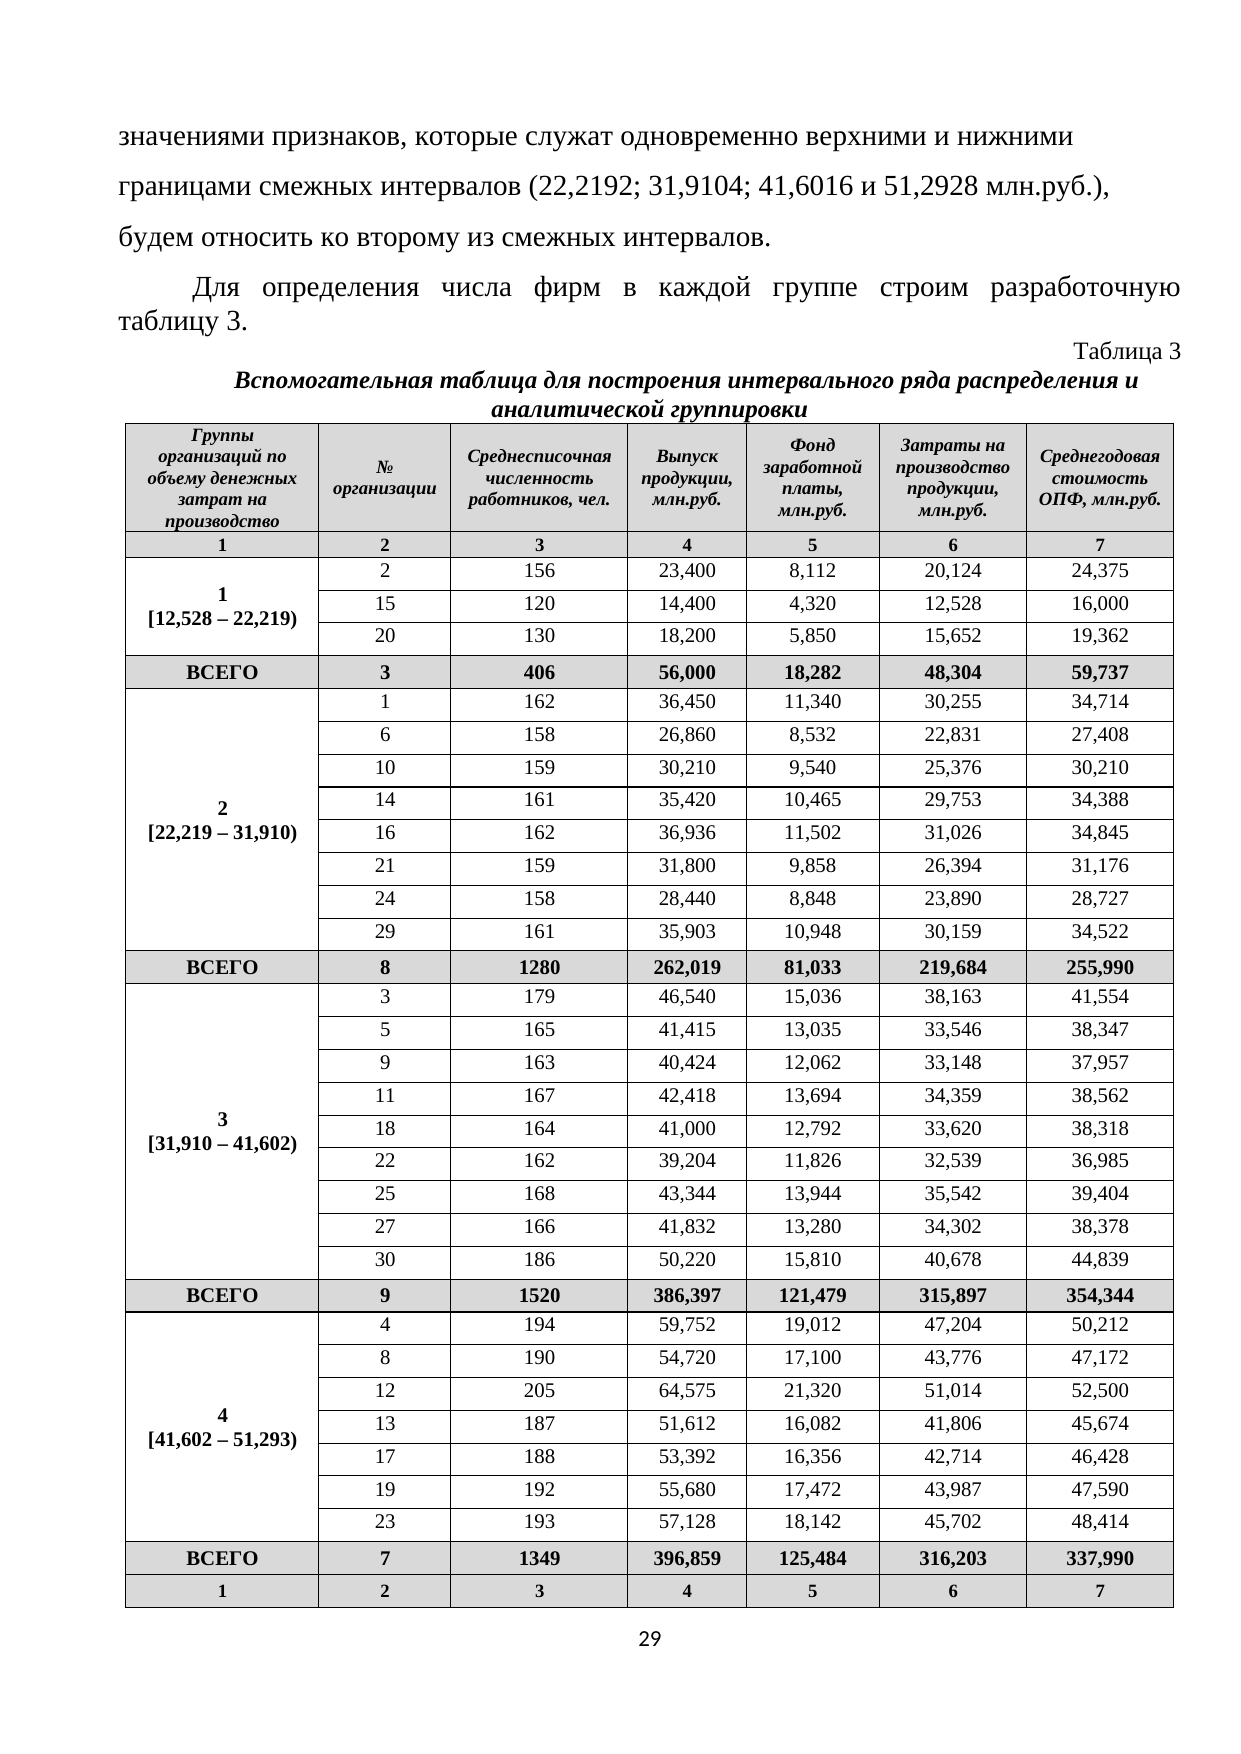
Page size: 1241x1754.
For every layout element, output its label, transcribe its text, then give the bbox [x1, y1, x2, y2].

table_cell 11,340 [747, 689, 879, 721]
table_cell 130 [451, 623, 627, 655]
table_cell 1280 [451, 951, 627, 983]
table_cell 48,414 [1027, 1509, 1173, 1541]
table_cell 315,897 [880, 1280, 1026, 1311]
table_cell 35,542 [880, 1181, 1026, 1213]
table_cell 8 [319, 951, 450, 983]
table_cell 46,540 [628, 984, 746, 1016]
table_cell 30,210 [1027, 755, 1173, 786]
table_cell 45,674 [1027, 1411, 1173, 1443]
table_cell 187 [451, 1411, 627, 1443]
table_cell 159 [451, 755, 627, 786]
table_cell 9 [319, 1050, 450, 1082]
table_cell 219,684 [880, 951, 1026, 983]
table_cell 55,680 [628, 1476, 746, 1508]
table_cell 42,714 [880, 1444, 1026, 1475]
table_cell 36,985 [1027, 1148, 1173, 1180]
table_cell 34,714 [1027, 689, 1173, 721]
table_cell 6 [880, 1575, 1026, 1607]
table_header Выпуск продукции, млн.руб. [628, 424, 746, 531]
table_cell 20,124 [880, 558, 1026, 589]
table_header Среднегодовая стоимость ОПФ, млн.руб. [1027, 424, 1173, 531]
table_cell 22 [319, 1148, 450, 1180]
table_cell 39,404 [1027, 1181, 1173, 1213]
table_cell 36,450 [628, 689, 746, 721]
table_cell 179 [451, 984, 627, 1016]
table_cell 27,408 [1027, 722, 1173, 753]
table_cell 14 [319, 788, 450, 819]
table_cell 42,418 [628, 1083, 746, 1114]
table_cell 316,203 [880, 1542, 1026, 1574]
table_cell 41,415 [628, 1017, 746, 1049]
table_cell 164 [451, 1116, 627, 1147]
table_cell 81,033 [747, 951, 879, 983]
table_cell 38,318 [1027, 1116, 1173, 1147]
table_cell 53,392 [628, 1444, 746, 1475]
table_cell 5 [747, 532, 879, 557]
table_cell 40,424 [628, 1050, 746, 1082]
table_cell 19,012 [747, 1313, 879, 1344]
table_cell 64,575 [628, 1378, 746, 1410]
table_cell 35,903 [628, 919, 746, 950]
table_cell 12,528 [880, 591, 1026, 622]
table_cell 47,590 [1027, 1476, 1173, 1508]
table_cell 15,810 [747, 1247, 879, 1278]
table_cell 35,420 [628, 788, 746, 819]
table_cell 15,652 [880, 623, 1026, 655]
table_cell 2 [319, 532, 450, 557]
table_cell 56,000 [628, 656, 746, 688]
table_cell 21 [319, 853, 450, 885]
table_cell 8,848 [747, 886, 879, 918]
table_cell 1 [319, 689, 450, 721]
table_cell 18,200 [628, 623, 746, 655]
table_cell ВСЕГО [126, 1280, 318, 1311]
table_cell 2 [22,219 – 31,910) [126, 689, 318, 950]
table_cell 6 [319, 722, 450, 753]
table_cell 17,100 [747, 1345, 879, 1377]
table_cell 43,987 [880, 1476, 1026, 1508]
table_cell 31,026 [880, 820, 1026, 852]
table_cell 59,752 [628, 1313, 746, 1344]
table_cell 168 [451, 1181, 627, 1213]
table_cell 188 [451, 1444, 627, 1475]
table_cell 125,484 [747, 1542, 879, 1574]
table_cell 13,035 [747, 1017, 879, 1049]
table_cell 19,362 [1027, 623, 1173, 655]
table_cell 41,832 [628, 1214, 746, 1246]
table_cell 2 [319, 1575, 450, 1607]
table_cell 11,502 [747, 820, 879, 852]
table_cell 41,554 [1027, 984, 1173, 1016]
table_cell 5 [319, 1017, 450, 1049]
table_cell 10,465 [747, 788, 879, 819]
table_cell 57,128 [628, 1509, 746, 1541]
table_header Среднесписочная численность работников, чел. [451, 424, 627, 531]
table_cell 161 [451, 919, 627, 950]
table_cell 12 [319, 1378, 450, 1410]
table_cell 15,036 [747, 984, 879, 1016]
table_cell 386,397 [628, 1280, 746, 1311]
table_cell 23,400 [628, 558, 746, 589]
table_cell 20 [319, 623, 450, 655]
table_header Фонд заработной платы, млн.руб. [747, 424, 879, 531]
table_cell 38,378 [1027, 1214, 1173, 1246]
table_cell 23 [319, 1509, 450, 1541]
table_cell 38,562 [1027, 1083, 1173, 1114]
table_cell 51,612 [628, 1411, 746, 1443]
table_cell 120 [451, 591, 627, 622]
table_cell 36,936 [628, 820, 746, 852]
table_cell 9,858 [747, 853, 879, 885]
table_cell 31,800 [628, 853, 746, 885]
table_cell 38,163 [880, 984, 1026, 1016]
table_cell 3 [31,910 – 41,602) [126, 984, 318, 1278]
table_cell 29 [319, 919, 450, 950]
table_cell 30 [319, 1247, 450, 1278]
table_cell 158 [451, 886, 627, 918]
table_cell 9,540 [747, 755, 879, 786]
table_cell 186 [451, 1247, 627, 1278]
table_cell 15 [319, 591, 450, 622]
table_cell 13,280 [747, 1214, 879, 1246]
table_cell 5,850 [747, 623, 879, 655]
table_cell 6 [880, 532, 1026, 557]
table_cell 3 [319, 984, 450, 1016]
table_cell 54,720 [628, 1345, 746, 1377]
table_cell 48,304 [880, 656, 1026, 688]
table_cell 1349 [451, 1542, 627, 1574]
table_cell 16,082 [747, 1411, 879, 1443]
table_cell 34,845 [1027, 820, 1173, 852]
table_cell 8,532 [747, 722, 879, 753]
table_cell 29,753 [880, 788, 1026, 819]
table_cell 39,204 [628, 1148, 746, 1180]
text Таблица 3 [118, 336, 1181, 365]
table_cell 121,479 [747, 1280, 879, 1311]
table_cell 4 [319, 1313, 450, 1344]
table_cell 2 [319, 558, 450, 589]
table_cell 12,062 [747, 1050, 879, 1082]
table_cell 13,944 [747, 1181, 879, 1213]
table_header № организации [319, 424, 450, 531]
table_cell 38,347 [1027, 1017, 1173, 1049]
table_cell 162 [451, 820, 627, 852]
table_cell 13,694 [747, 1083, 879, 1114]
table_cell 3 [451, 532, 627, 557]
table_cell 190 [451, 1345, 627, 1377]
table_cell 162 [451, 1148, 627, 1180]
table_cell 8 [319, 1345, 450, 1377]
table_cell 3 [319, 656, 450, 688]
table_cell 7 [1027, 1575, 1173, 1607]
table_cell 396,859 [628, 1542, 746, 1574]
table_cell 4,320 [747, 591, 879, 622]
table_cell 28,727 [1027, 886, 1173, 918]
table_cell ВСЕГО [126, 951, 318, 983]
table_cell 161 [451, 788, 627, 819]
table_cell 10,948 [747, 919, 879, 950]
table_cell 262,019 [628, 951, 746, 983]
table_cell 34,388 [1027, 788, 1173, 819]
table_cell 194 [451, 1313, 627, 1344]
table_cell ВСЕГО [126, 656, 318, 688]
table_cell 41,806 [880, 1411, 1026, 1443]
table_cell ВСЕГО [126, 1542, 318, 1574]
table_cell 167 [451, 1083, 627, 1114]
table_cell 33,546 [880, 1017, 1026, 1049]
table_cell 45,702 [880, 1509, 1026, 1541]
table_cell 158 [451, 722, 627, 753]
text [118, 118, 1181, 252]
table_cell 255,990 [1027, 951, 1173, 983]
table_cell 16 [319, 820, 450, 852]
table_cell 4 [628, 532, 746, 557]
table_cell 12,792 [747, 1116, 879, 1147]
table_cell 9 [319, 1280, 450, 1311]
table_cell 19 [319, 1476, 450, 1508]
table_cell 50,212 [1027, 1313, 1173, 1344]
table_cell 13 [319, 1411, 450, 1443]
table_cell 23,890 [880, 886, 1026, 918]
table_cell 28,440 [628, 886, 746, 918]
table_cell 52,500 [1027, 1378, 1173, 1410]
table_cell 30,210 [628, 755, 746, 786]
table_cell 1 [126, 532, 318, 557]
table_cell 1520 [451, 1280, 627, 1311]
table_cell 354,344 [1027, 1280, 1173, 1311]
table_cell 8,112 [747, 558, 879, 589]
table_cell 31,176 [1027, 853, 1173, 885]
table_cell 44,839 [1027, 1247, 1173, 1278]
table_cell 33,148 [880, 1050, 1026, 1082]
table_cell 18,142 [747, 1509, 879, 1541]
table_cell 47,172 [1027, 1345, 1173, 1377]
table_cell 3 [451, 1575, 627, 1607]
table_cell 205 [451, 1378, 627, 1410]
table_cell 162 [451, 689, 627, 721]
table_cell 4 [41,602 – 51,293) [126, 1313, 318, 1541]
table_cell 59,737 [1027, 656, 1173, 688]
table_cell 7 [319, 1542, 450, 1574]
table_cell 165 [451, 1017, 627, 1049]
table_header Затраты на производство продукции, млн.руб. [880, 424, 1026, 531]
table_cell 16,000 [1027, 591, 1173, 622]
table_cell 4 [628, 1575, 746, 1607]
text Для определения числа фирм в каждой группе строим разработочную таблицу 3. [118, 269, 1181, 336]
table_cell 33,620 [880, 1116, 1026, 1147]
table_cell 21,320 [747, 1378, 879, 1410]
table_cell 5 [747, 1575, 879, 1607]
table_cell 1 [126, 1575, 318, 1607]
table_cell 26,394 [880, 853, 1026, 885]
table_cell 26,860 [628, 722, 746, 753]
text Вспомогательная таблица для построения интервального ряда распределения и аналитической группировки [118, 365, 1181, 422]
table_cell 18 [319, 1116, 450, 1147]
table_cell 47,204 [880, 1313, 1026, 1344]
table_cell 22,831 [880, 722, 1026, 753]
table_cell 32,539 [880, 1148, 1026, 1180]
table_cell 25 [319, 1181, 450, 1213]
table_cell 18,282 [747, 656, 879, 688]
table_cell 7 [1027, 532, 1173, 557]
table_cell 43,776 [880, 1345, 1026, 1377]
table_cell 192 [451, 1476, 627, 1508]
table_cell 50,220 [628, 1247, 746, 1278]
table_cell 41,000 [628, 1116, 746, 1147]
table_cell 40,678 [880, 1247, 1026, 1278]
table_cell 24 [319, 886, 450, 918]
table_cell 10 [319, 755, 450, 786]
table_cell 34,522 [1027, 919, 1173, 950]
table_cell 14,400 [628, 591, 746, 622]
table_cell 51,014 [880, 1378, 1026, 1410]
table_cell 166 [451, 1214, 627, 1246]
table_cell 34,359 [880, 1083, 1026, 1114]
table_cell 30,255 [880, 689, 1026, 721]
table_cell 34,302 [880, 1214, 1026, 1246]
table_cell 46,428 [1027, 1444, 1173, 1475]
table_cell 17 [319, 1444, 450, 1475]
table_cell 25,376 [880, 755, 1026, 786]
table_cell 16,356 [747, 1444, 879, 1475]
table_cell 163 [451, 1050, 627, 1082]
table_cell 193 [451, 1509, 627, 1541]
table_cell 11 [319, 1083, 450, 1114]
table_cell 1 [12,528 – 22,219) [126, 558, 318, 655]
table_cell 406 [451, 656, 627, 688]
table_cell 37,957 [1027, 1050, 1173, 1082]
table_cell 159 [451, 853, 627, 885]
table_cell 24,375 [1027, 558, 1173, 589]
table_cell 27 [319, 1214, 450, 1246]
table_cell 43,344 [628, 1181, 746, 1213]
table_cell 156 [451, 558, 627, 589]
table_cell 30,159 [880, 919, 1026, 950]
table_cell 337,990 [1027, 1542, 1173, 1574]
table_header Группы организаций по объему денежных затрат на производство [126, 424, 318, 531]
table_cell 17,472 [747, 1476, 879, 1508]
table_cell 11,826 [747, 1148, 879, 1180]
